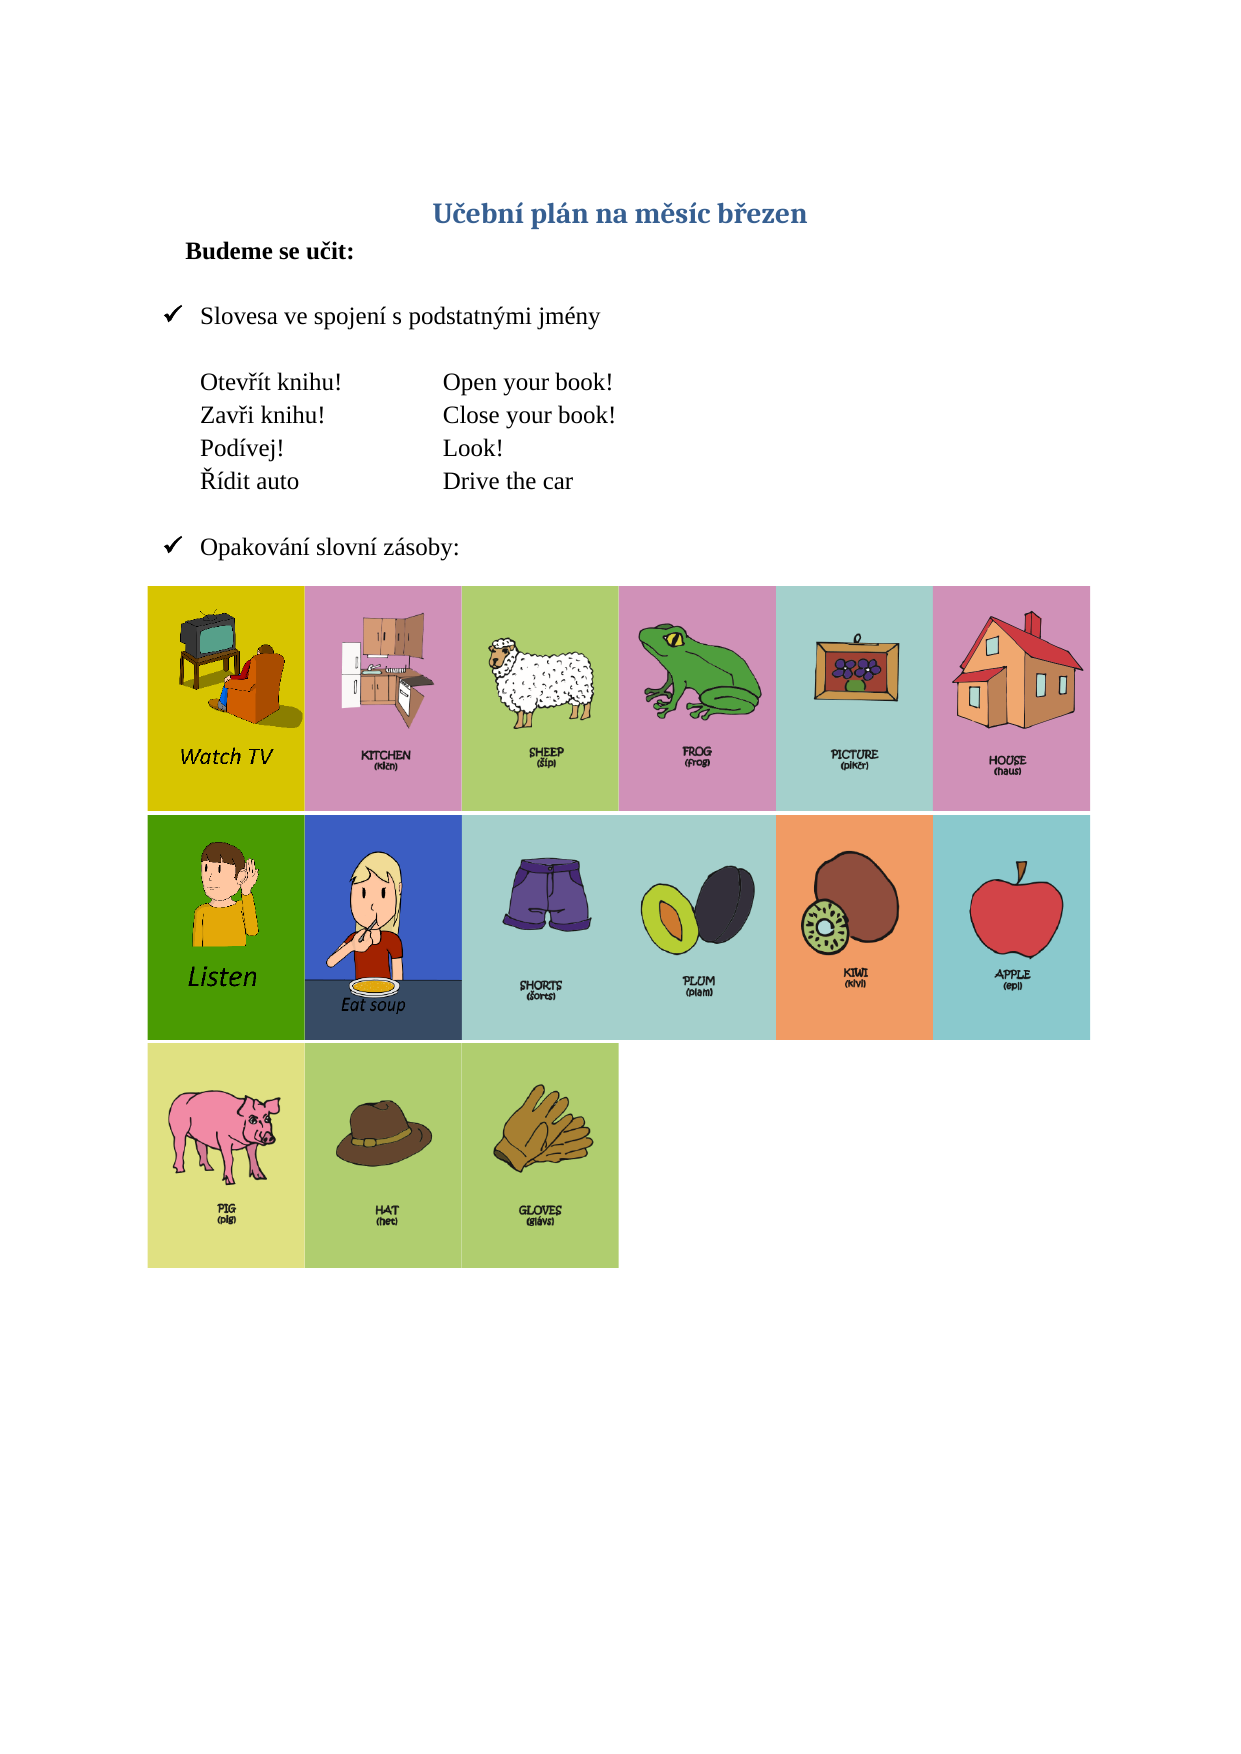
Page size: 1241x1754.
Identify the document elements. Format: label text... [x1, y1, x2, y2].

picture [147, 586, 1091, 811]
subtitle Učební plán na měsíc březen [148, 198, 1093, 231]
list Zavři knihu! Close your book! [200, 400, 1093, 429]
list Slovesa ve spojení s podstatnými jmény [162, 301, 1093, 330]
picture [147, 1043, 619, 1268]
list Opakování slovní zásoby: [162, 532, 1093, 561]
list Podívej! Look! [200, 433, 1093, 462]
picture [147, 815, 1091, 1040]
list Řídit auto Drive the car [200, 466, 1093, 495]
list Otevřít knihu! Open your book! [200, 367, 1093, 396]
list Budeme se učit: [185, 236, 1093, 265]
